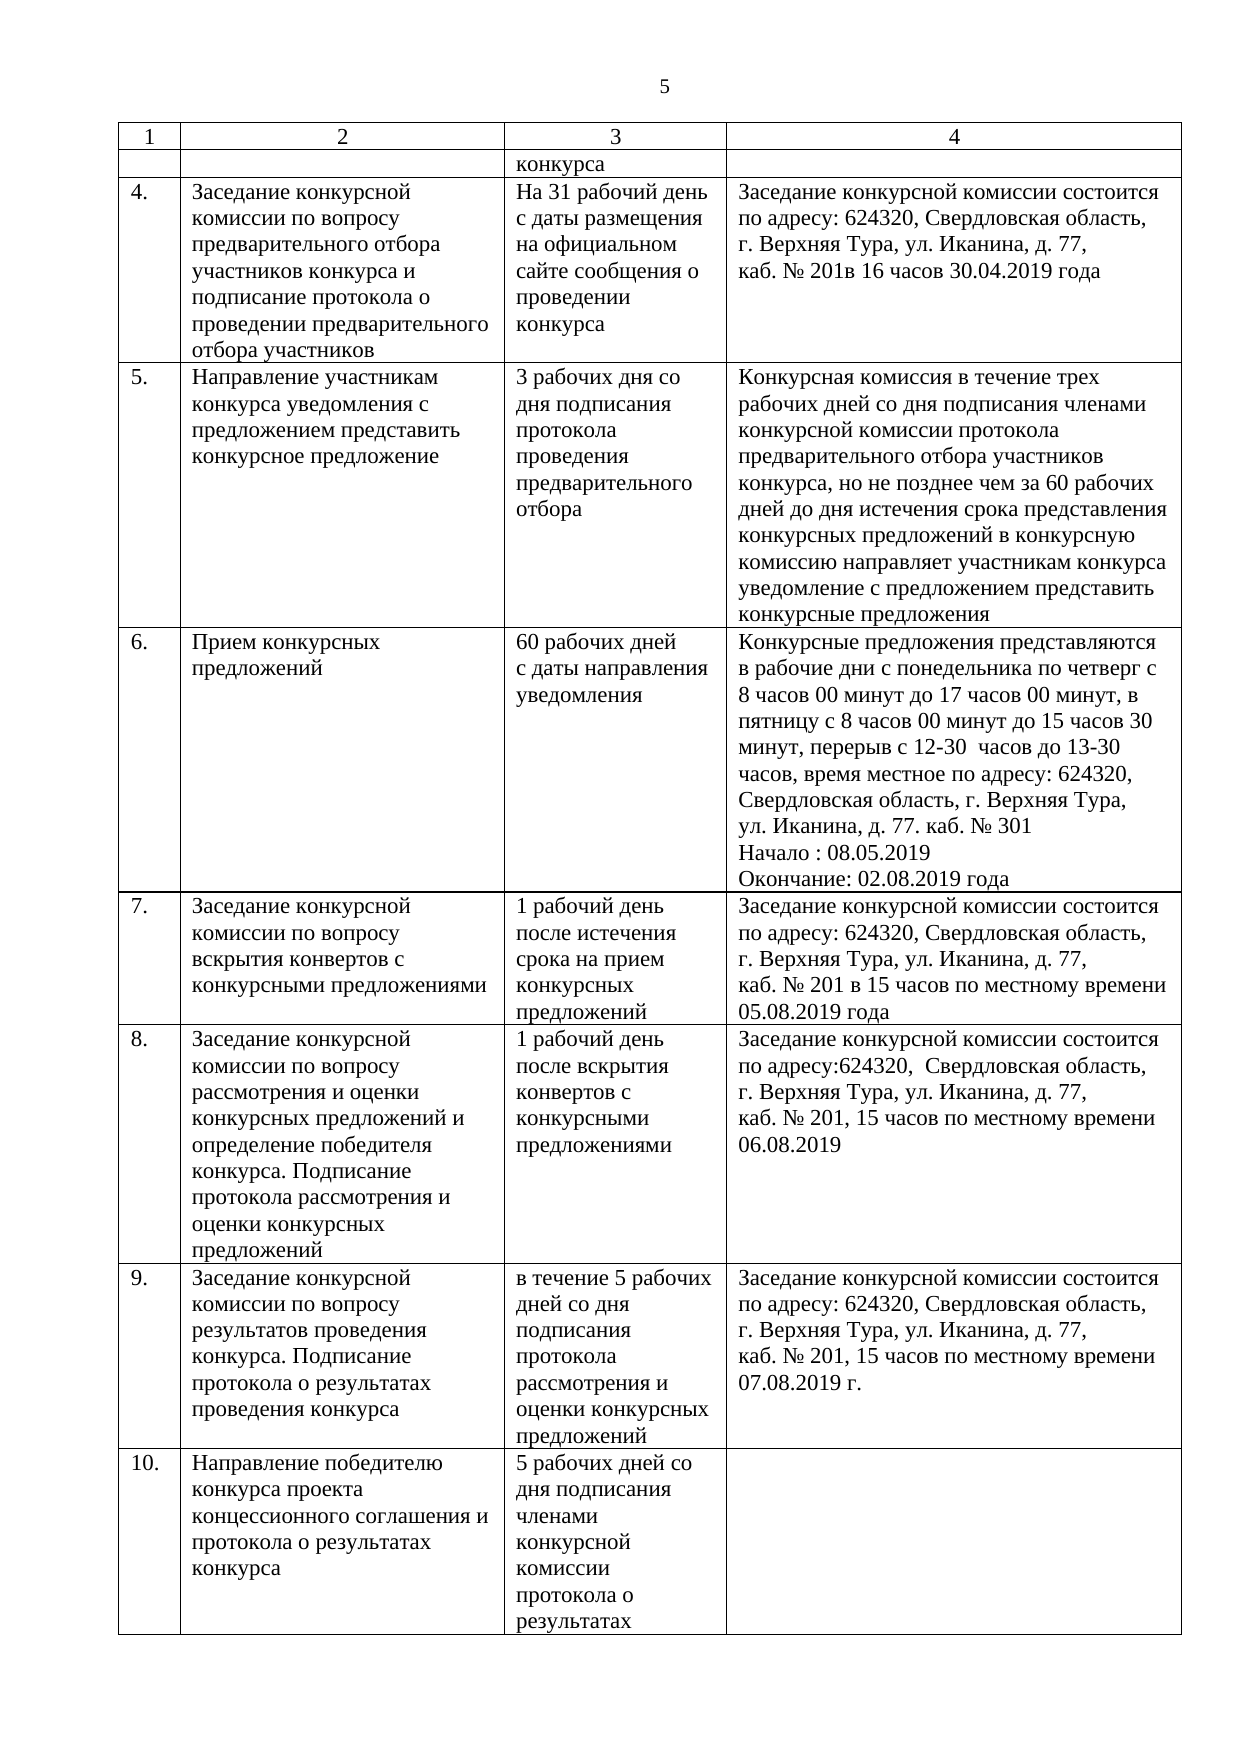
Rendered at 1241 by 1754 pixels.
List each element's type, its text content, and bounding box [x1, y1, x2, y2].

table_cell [181, 1449, 504, 1633]
table_cell 1 рабочий день после вскрытия конвертов с конкурсными предложениями [505, 1025, 726, 1262]
table_cell [119, 1025, 180, 1262]
table_cell Конкурсная комиссия в течение трех рабочих дней со дня подписания членами конкурсной комиссии протокола предварительного отбора участников конкурса, но не позднее чем за 60 рабочих дней до дня истечения срока представления конкурсных предложений в конкурсную комиссию направляет участникам конкурса уведомление с предложением представить конкурсные предложения [727, 363, 1181, 627]
table_cell Заседание конкурсной комиссии по вопросу результатов проведения конкурса. Подписание протокола о результатах проведения конкурса [181, 1264, 504, 1448]
table_cell Заседание конкурсной комиссии состоится по адресу:624320, Свердловская область, г. Верхняя Тура, ул. Иканина, д. 77, каб. № 201, 15 часов по местному времени 06.08.2019 [727, 1025, 1181, 1262]
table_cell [505, 150, 726, 177]
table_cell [727, 150, 1181, 177]
table_header 3 [505, 123, 726, 149]
table_cell [119, 1264, 180, 1448]
table_cell [727, 1449, 1181, 1633]
table_cell Заседание конкурсной комиссии по вопросу вскрытия конвертов с конкурсными предложениями [181, 893, 504, 1024]
table_cell [119, 363, 180, 627]
table_header 2 [181, 123, 504, 149]
table_cell [119, 150, 180, 177]
table_cell [119, 628, 180, 891]
table_cell [119, 1449, 180, 1633]
table_header 4 [727, 123, 1181, 149]
table_cell [119, 893, 180, 1024]
table_cell [119, 178, 180, 362]
table_cell Заседание конкурсной комиссии состоится по адресу: 624320, Свердловская область, г. Верхняя Тура, ул. Иканина, д. 77, каб. № 201в 16 часов 30.04.2019 года [727, 178, 1181, 362]
table_cell в течение 5 рабочих дней со дня подписания протокола рассмотрения и оценки конкурсных предложений [505, 1264, 726, 1448]
table_cell Конкурсные предложения представляются в рабочие дни с понедельника по четверг с 8 часов 00 минут до 17 часов 00 минут, в пятницу с 8 часов 00 минут до 15 часов 30 минут, перерыв с 12-30 часов до 13-30 часов, время местное по адресу: 624320, Свердловская область, г. Верхняя Тура, ул. Иканина, д. 77. каб. № 301 Начало : 08.05.2019 Окончание: 02.08.2019 года [727, 628, 1181, 891]
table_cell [181, 150, 504, 177]
table_cell 60 рабочих дней с даты направления уведомления [505, 628, 726, 891]
table_cell Заседание конкурсной комиссии состоится по адресу: 624320, Свердловская область, г. Верхняя Тура, ул. Иканина, д. 77, каб. № 201 в 15 часов по местному времени 05.08.2019 года [727, 893, 1181, 1024]
table_cell Прием конкурсных предложений [181, 628, 504, 891]
table_cell Направление участникам конкурса уведомления с предложением представить конкурсное предложение [181, 363, 504, 627]
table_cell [505, 1449, 726, 1633]
table_cell 1 рабочий день после истечения срока на прием конкурсных предложений [505, 893, 726, 1024]
table_cell Заседание конкурсной комиссии состоится по адресу: 624320, Свердловская область, г. Верхняя Тура, ул. Иканина, д. 77, каб. № 201, 15 часов по местному времени 07.08.2019 г. [727, 1264, 1181, 1448]
table_cell Заседание конкурсной комиссии по вопросу рассмотрения и оценки конкурсных предложений и определение победителя конкурса. Подписание протокола рассмотрения и оценки конкурсных предложений [181, 1025, 504, 1262]
table_cell 3 рабочих дня со дня подписания протокола проведения предварительного отбора [505, 363, 726, 627]
table_cell На 31 рабочий день с даты размещения на официальном сайте сообщения о проведении конкурса [505, 178, 726, 362]
table_cell Заседание конкурсной комиссии по вопросу предварительного отбора участников конкурса и подписание протокола о проведении предварительного отбора участников [181, 178, 504, 362]
table_header 1 [119, 123, 180, 149]
